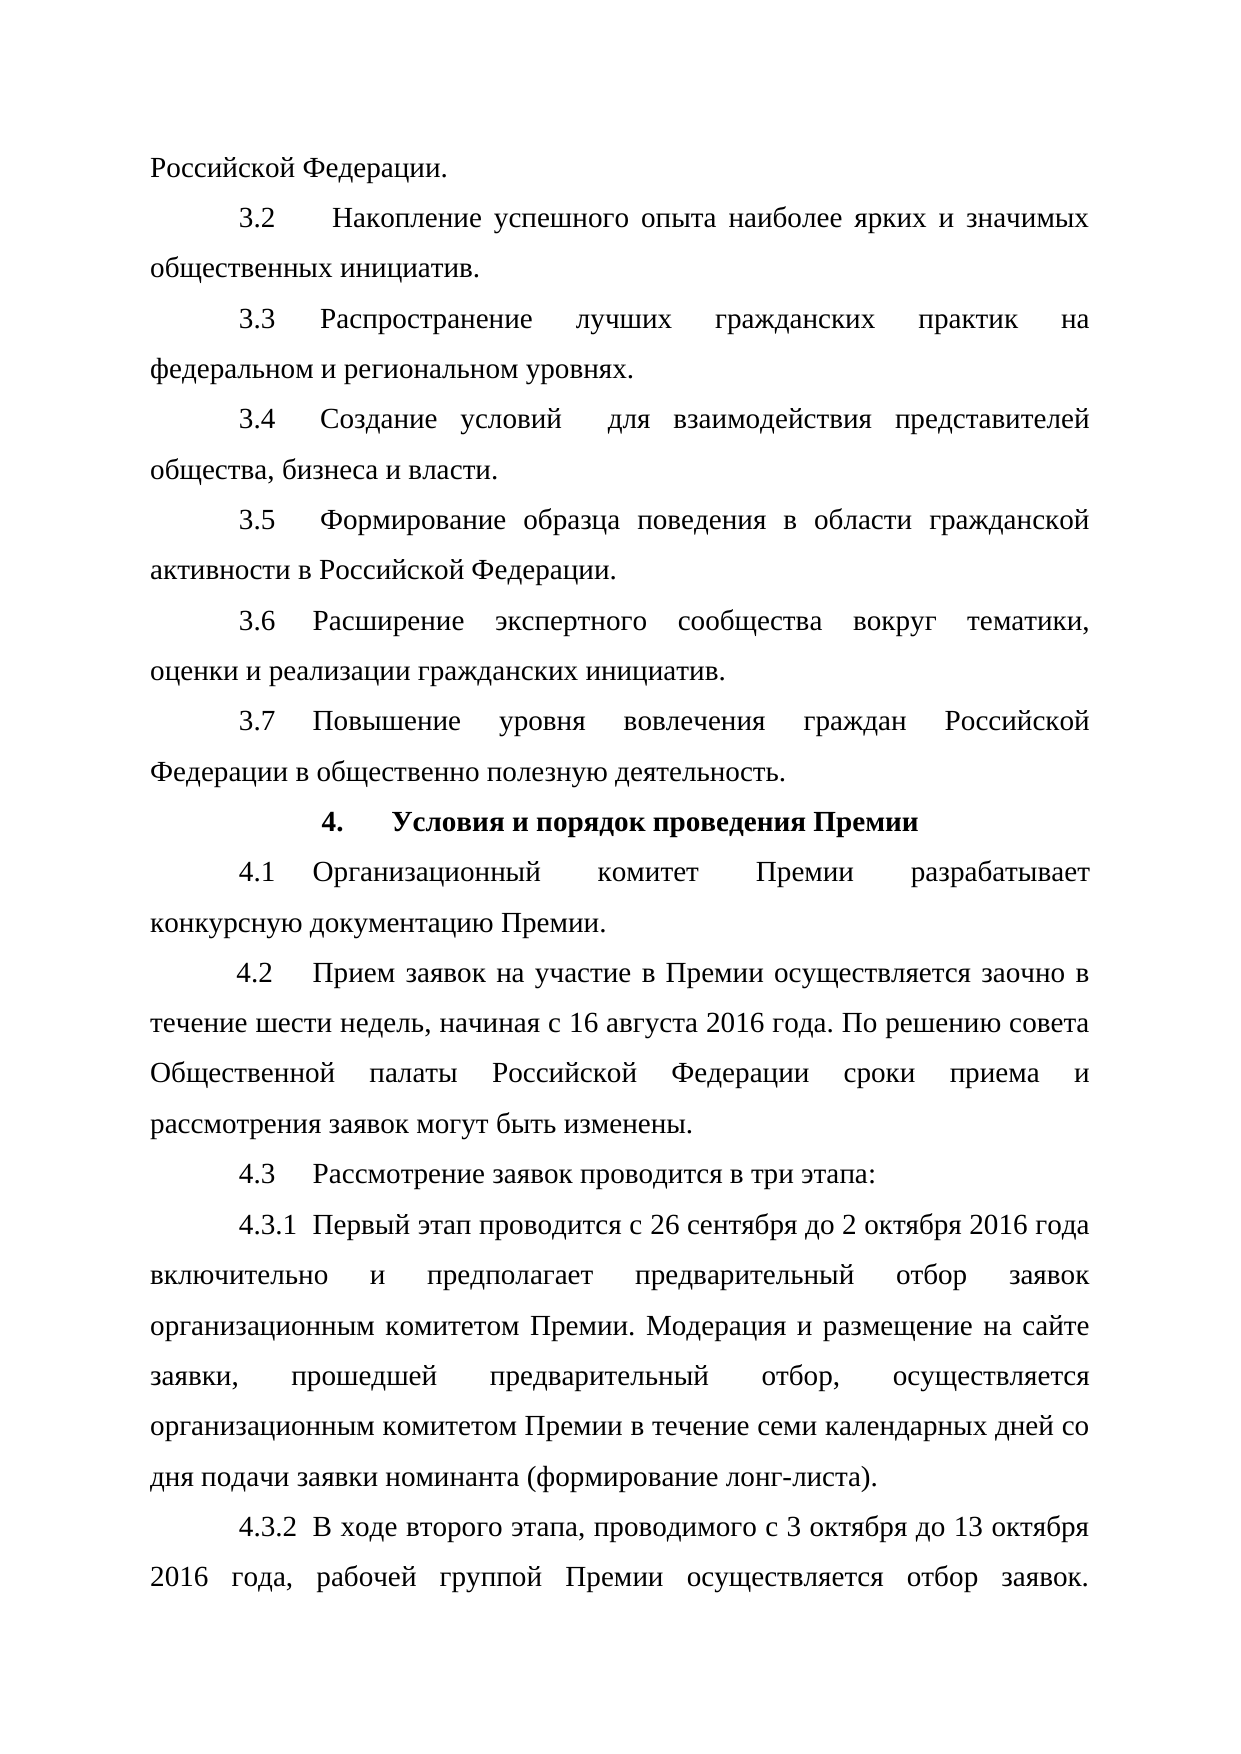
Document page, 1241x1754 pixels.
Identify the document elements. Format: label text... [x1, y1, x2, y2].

list Формирование образца поведения в области гражданской активности в Российской Федерации. [150, 502, 1090, 586]
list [150, 1509, 1090, 1593]
list Повышение уровня вовлечения граждан Российской Федерации в общественно полезную деятельность. [150, 703, 1090, 787]
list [150, 150, 1090, 183]
list Рассмотрение заявок проводится в три этапа: [150, 1156, 1090, 1190]
list Создание условий для взаимодействия представителей общества, бизнеса и власти. [150, 402, 1090, 485]
list Организационный комитет Премии разрабатывает конкурсную документацию Премии. [150, 854, 1090, 938]
list Накопление успешного опыта наиболее ярких и значимых общественных инициатив. [150, 200, 1090, 284]
list Расширение экспертного сообщества вокруг тематики, оценки и реализации гражданских инициатив. [150, 603, 1090, 687]
list Первый этап проводится с 26 сентября до 2 октября 2016 года включительно и предполагает предварительный отбор заявок организационным комитетом Премии. Модерация и размещение на сайте заявки, прошедшей предварительный отбор, осуществляется организационным комитетом Премии в течение семи календарных дней со дня подачи заявки номинанта (формирование лонг-листа). [150, 1207, 1090, 1492]
list Распространение лучших гражданских практик на федеральном и региональном уровнях. [150, 301, 1090, 385]
list Прием заявок на участие в Премии осуществляется заочно в течение шести недель, начиная с 16 августа 2016 года. По решению совета Общественной палаты Российской Федерации сроки приема и рассмотрения заявок могут быть изменены. [150, 955, 1090, 1139]
list Условия и порядок проведения Премии [150, 804, 1090, 838]
